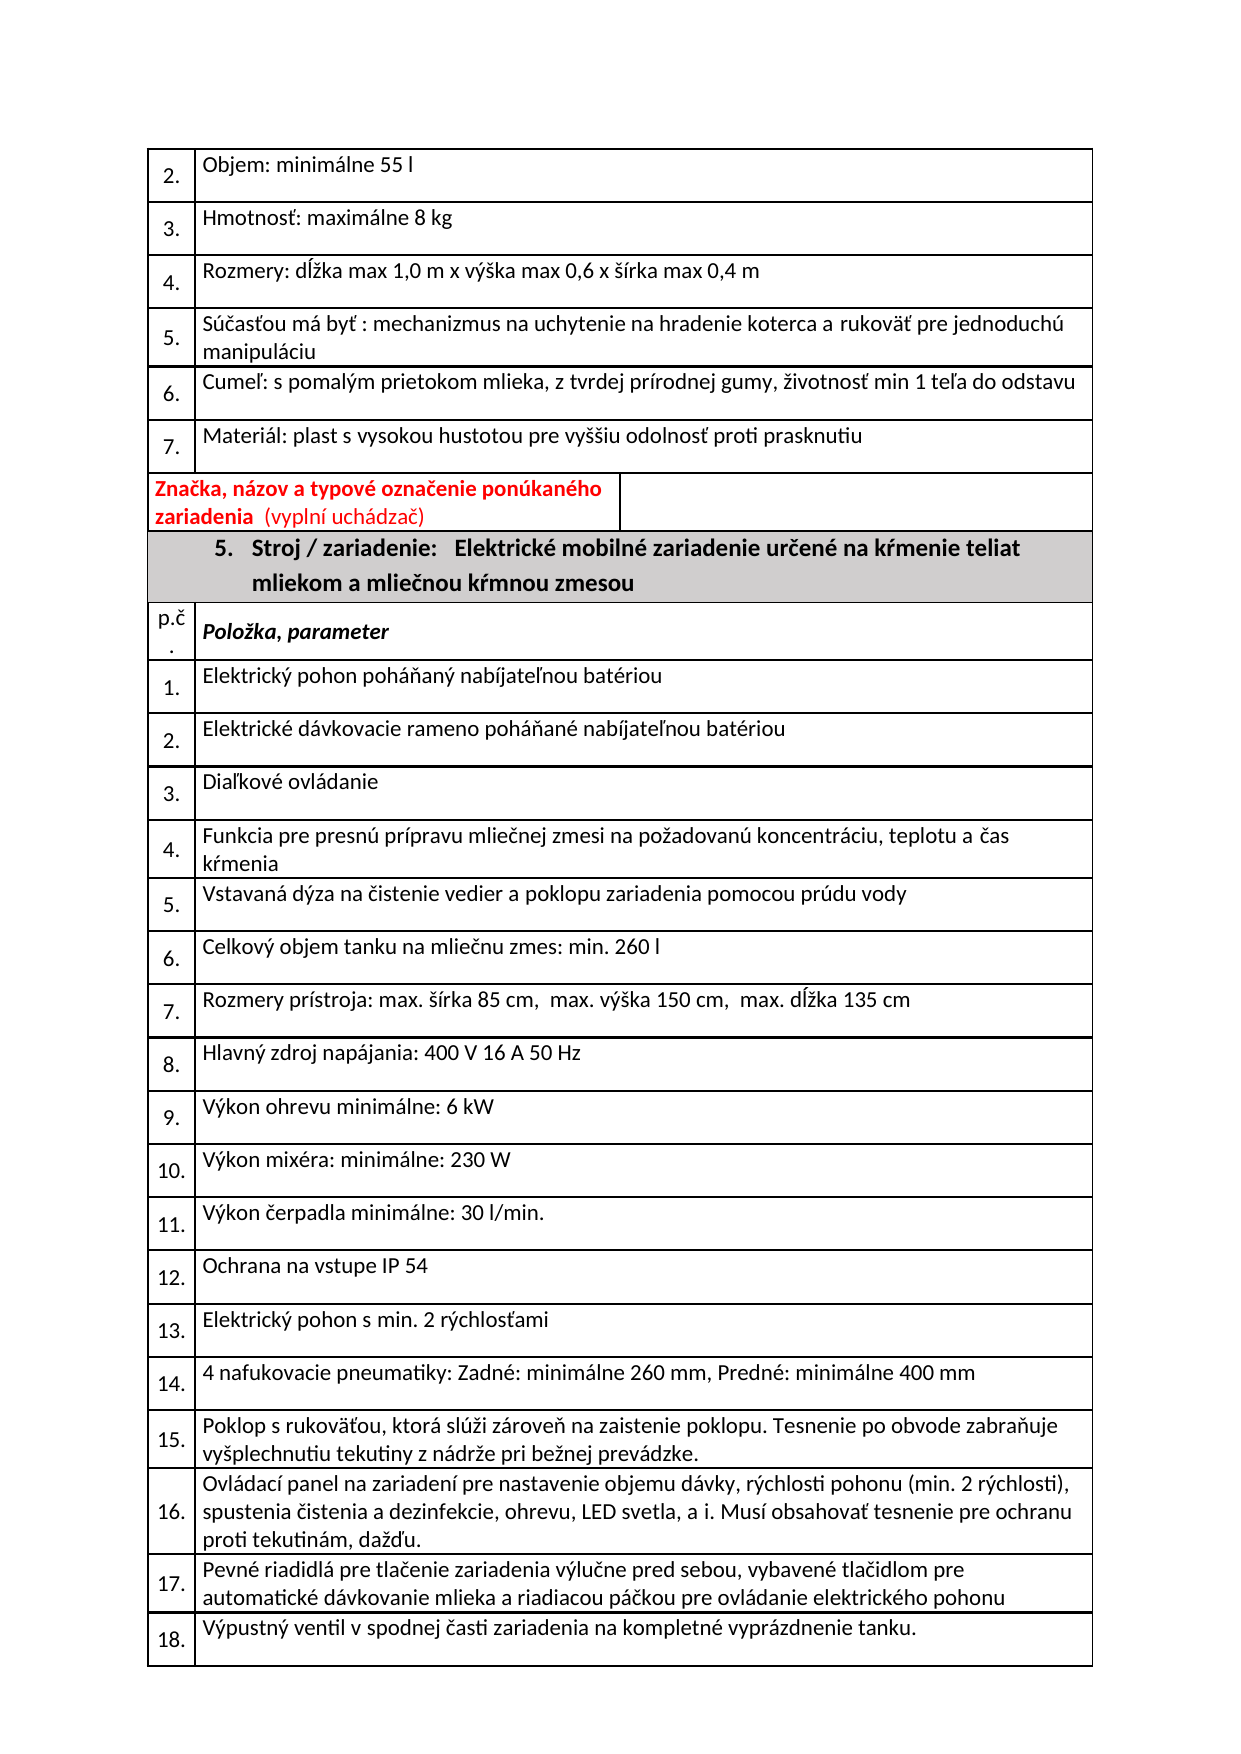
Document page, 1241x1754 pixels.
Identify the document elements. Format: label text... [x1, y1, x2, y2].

table_cell Súčasťou má byť : mechanizmus na uchytenie na hradenie koterca a rukoväť pre jednoduchú manipuláciu [196, 309, 1092, 365]
table_cell 15. [149, 1411, 194, 1467]
table_cell Objem: minimálne 55 l [196, 150, 1092, 201]
table_cell 5. [149, 879, 194, 930]
table_cell Rozmery prístroja: max. šírka 85 cm, max. výška 150 cm, max. dĺžka 135 cm [196, 985, 1092, 1036]
table_cell 18. [149, 1614, 194, 1665]
table_cell Značka, názov a typové označenie ponúkaného zariadenia (vyplní uchádzač) [149, 474, 619, 530]
table_cell Rozmery: dĺžka max 1,0 m x výška max 0,6 x šírka max 0,4 m [196, 256, 1092, 307]
table_cell Položka, parameter [196, 603, 1092, 659]
table_cell Materiál: plast s vysokou hustotou pre vyššiu odolnosť proti prasknutiu [196, 421, 1092, 472]
table_cell Ovládací panel na zariadení pre nastavenie objemu dávky, rýchlosti pohonu (min. 2 rýchlosti), spustenia čistenia a dezinfekcie, ohrevu, LED svetla, a i. Musí obsahovať tesnenie pre ochranu proti tekutinám, dažďu. [196, 1469, 1092, 1553]
table_cell Vstavaná dýza na čistenie vedier a poklopu zariadenia pomocou prúdu vody [196, 879, 1092, 930]
table_cell Hmotnosť: maximálne 8 kg [196, 203, 1092, 254]
table_cell 1. [149, 661, 194, 712]
table_cell Pevné riadidlá pre tlačenie zariadenia výlučne pred sebou, vybavené tlačidlom pre automatické dávkovanie mlieka a riadiacou páčkou pre ovládanie elektrického pohonu [196, 1555, 1092, 1611]
table_cell Výpustný ventil v spodnej časti zariadenia na kompletné vyprázdnenie tanku. [196, 1614, 1092, 1665]
table_cell 2. [149, 714, 194, 765]
table_cell 9. [149, 1092, 194, 1143]
table_cell 11. [149, 1198, 194, 1249]
table_cell Stroj / zariadenie: Elektrické mobilné zariadenie určené na kŕmenie teliat mliekom a mliečnou kŕmnou zmesou [148, 532, 1092, 602]
table_cell Poklop s rukoväťou, ktorá slúži zároveň na zaistenie poklopu. Tesnenie po obvode zabraňuje vyšplechnutiu tekutiny z nádrže pri bežnej prevádzke. [196, 1411, 1092, 1467]
table_cell 3. [149, 768, 194, 819]
table_cell 6. [149, 368, 194, 419]
table_cell 13. [149, 1305, 194, 1356]
table_cell 4 nafukovacie pneumatiky: Zadné: minimálne 260 mm, Predné: minimálne 400 mm [196, 1358, 1092, 1409]
table_cell Elektrický pohon s min. 2 rýchlosťami [196, 1305, 1092, 1356]
table_cell 4. [149, 256, 194, 307]
table_cell Hlavný zdroj napájania: 400 V 16 A 50 Hz [196, 1039, 1092, 1090]
table_cell 5. [149, 309, 194, 365]
table_cell 10. [149, 1145, 194, 1196]
table_cell 16. [149, 1469, 194, 1553]
table_cell Celkový objem tanku na mliečnu zmes: min. 260 l [196, 932, 1092, 983]
table_cell 14. [149, 1358, 194, 1409]
table_cell Funkcia pre presnú prípravu mliečnej zmesi na požadovanú koncentráciu, teplotu a čas kŕmenia [196, 821, 1092, 877]
table_cell 2. [149, 150, 194, 201]
table_cell Cumeľ: s pomalým prietokom mlieka, z tvrdej prírodnej gumy, životnosť min 1 teľa do odstavu [196, 368, 1092, 419]
table_cell 7. [149, 421, 194, 472]
table_cell Elektrický pohon poháňaný nabíjateľnou batériou [196, 661, 1092, 712]
table_cell Diaľkové ovládanie [196, 768, 1092, 819]
table_cell 6. [149, 932, 194, 983]
table_cell 8. [149, 1039, 194, 1090]
table_cell p.č. [149, 603, 194, 659]
table_cell 3. [149, 203, 194, 254]
table_cell Elektrické dávkovacie rameno poháňané nabíjateľnou batériou [196, 714, 1092, 765]
table_cell [621, 474, 1092, 530]
table_cell Ochrana na vstupe IP 54 [196, 1251, 1092, 1303]
table_cell 4. [149, 821, 194, 877]
table_cell 12. [149, 1251, 194, 1303]
table_cell 7. [149, 985, 194, 1036]
table_cell Výkon ohrevu minimálne: 6 kW [196, 1092, 1092, 1143]
table_cell Výkon mixéra: minimálne: 230 W [196, 1145, 1092, 1196]
table_cell 17. [149, 1555, 194, 1611]
table_cell Výkon čerpadla minimálne: 30 l/min. [196, 1198, 1092, 1249]
